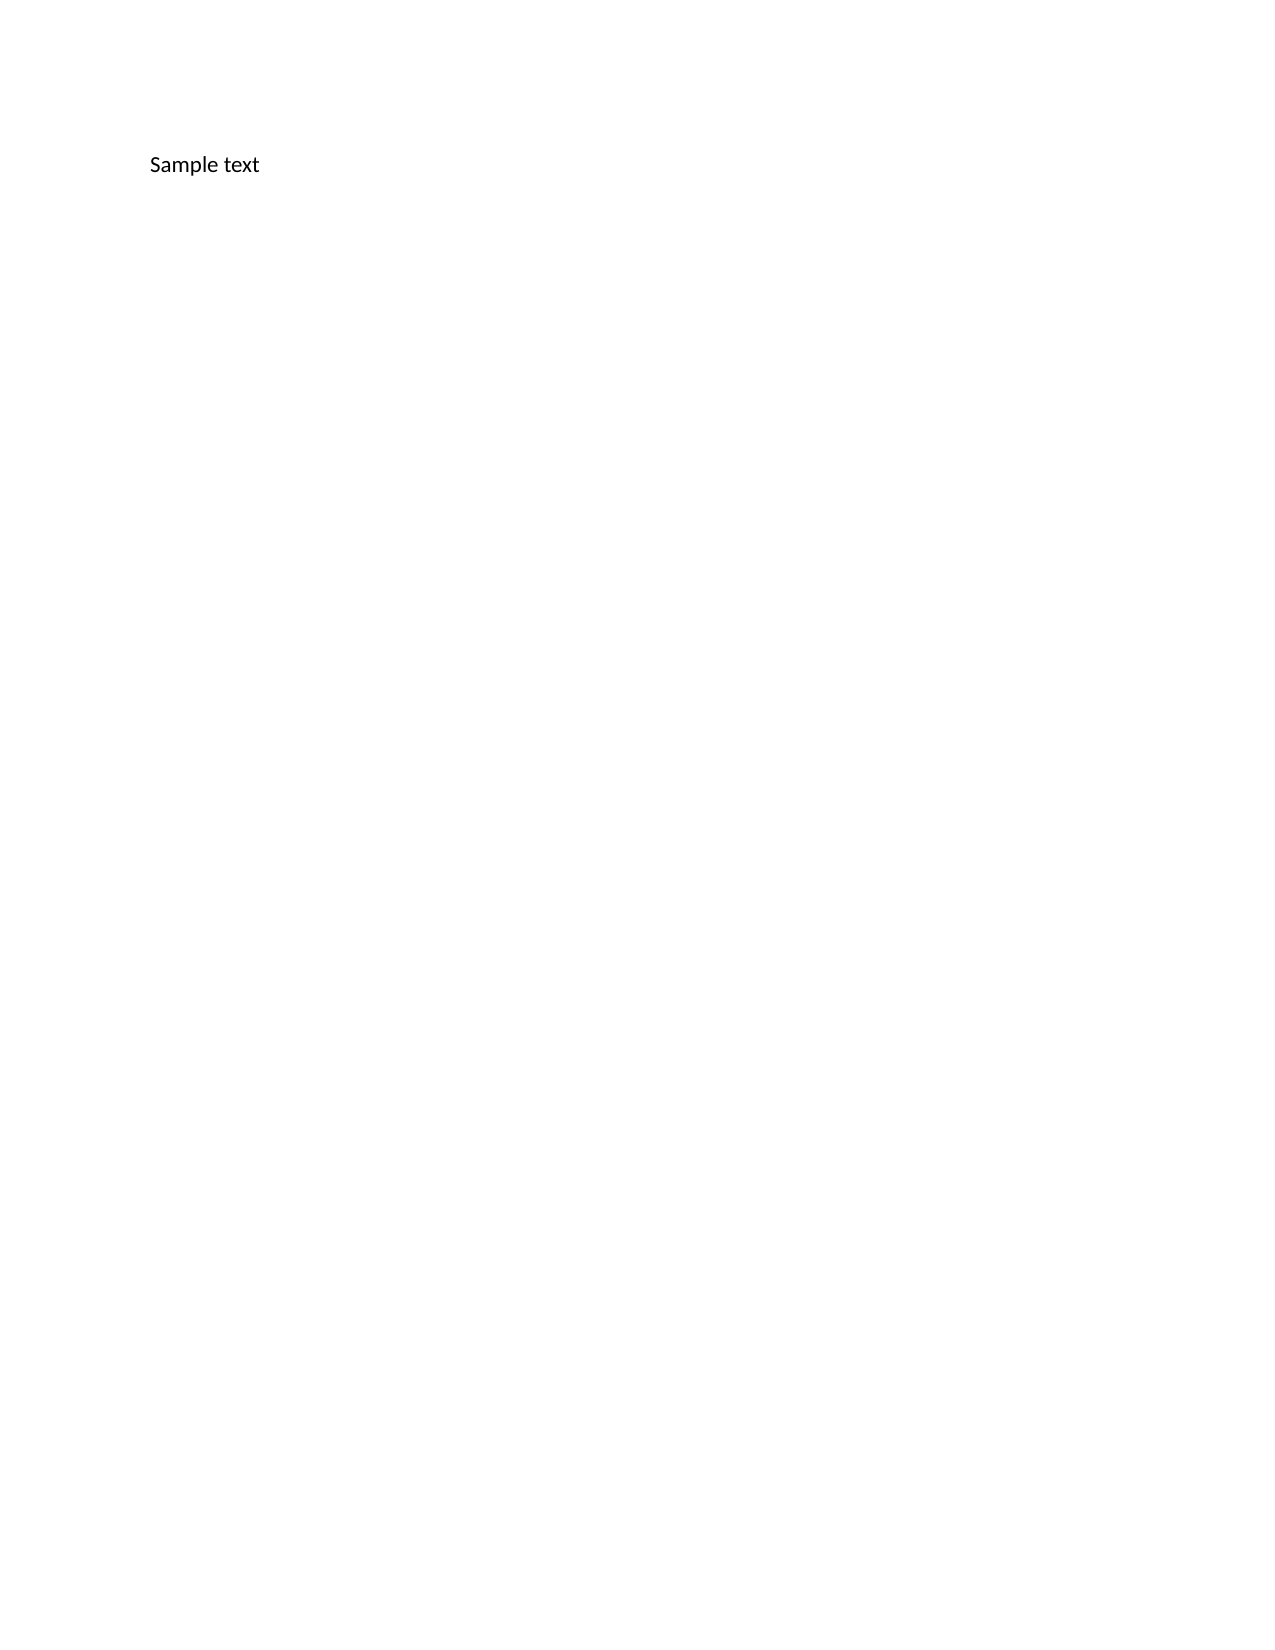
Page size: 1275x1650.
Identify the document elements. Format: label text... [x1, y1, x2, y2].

text Sample text [150, 150, 1125, 184]
